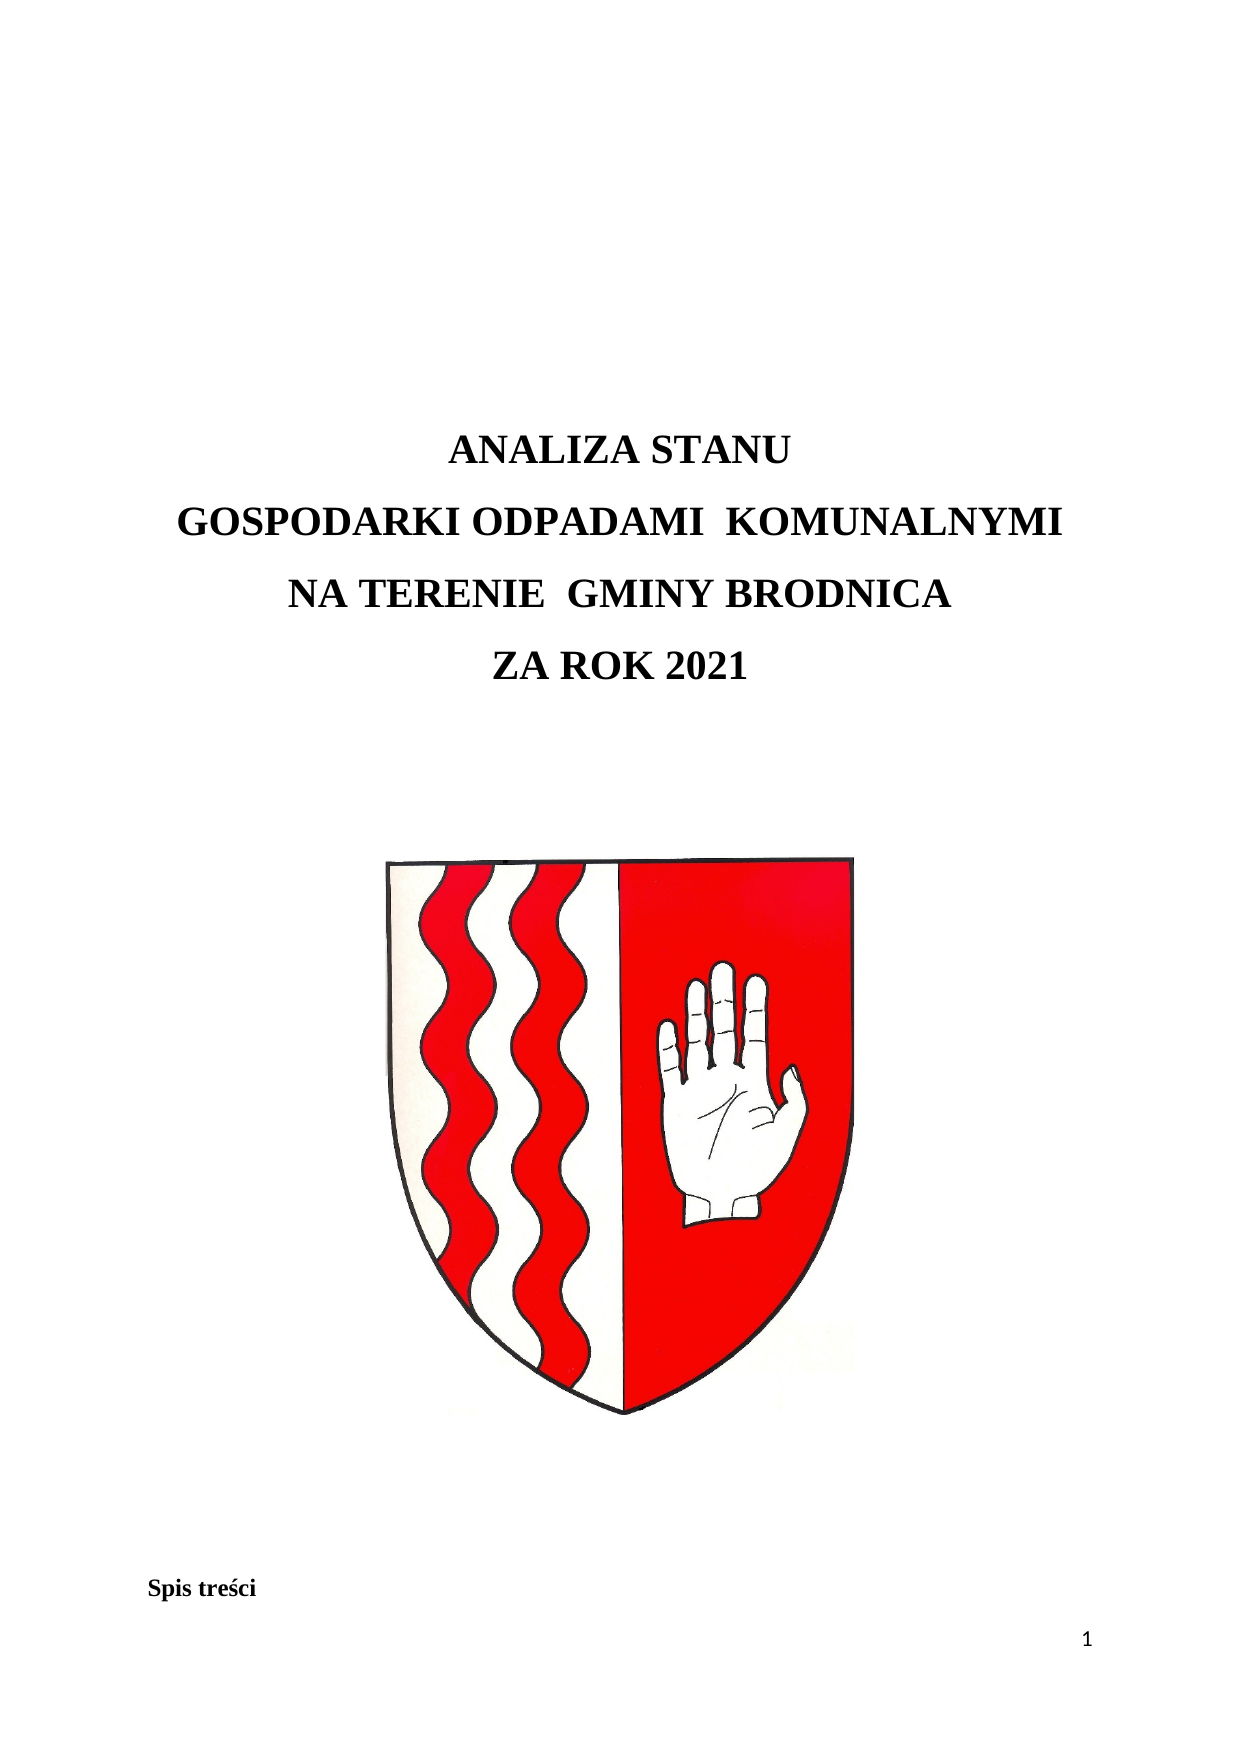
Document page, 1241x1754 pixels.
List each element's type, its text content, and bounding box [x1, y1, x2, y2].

text GOSPODARKI ODPADAMI KOMUNALNYMI [147, 496, 1092, 544]
picture [385, 855, 855, 1415]
text NA TERENIE GMINY BRODNICA [147, 568, 1092, 616]
text ZA ROK 2021 [147, 640, 1092, 688]
text ANALIZA STANU [147, 424, 1092, 472]
text Spis treści [147, 1573, 1092, 1602]
